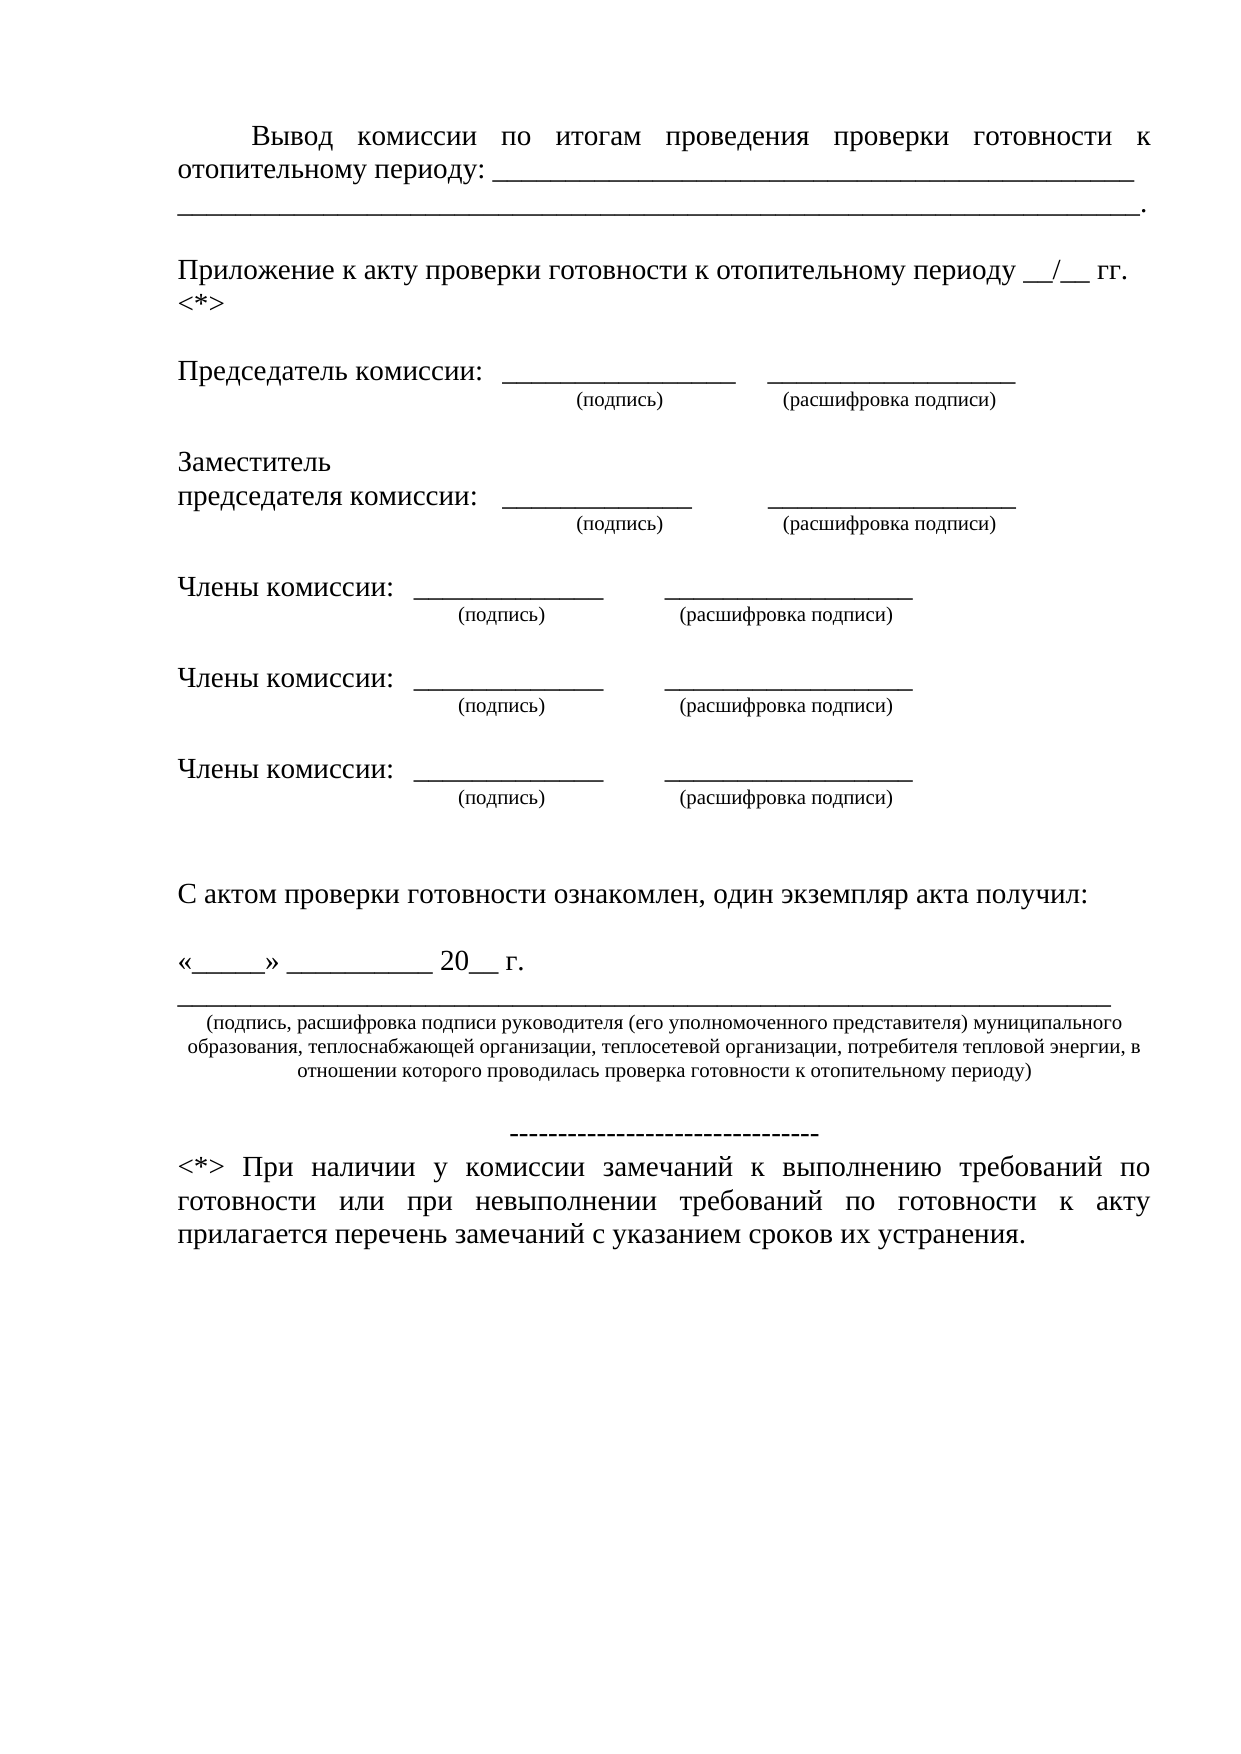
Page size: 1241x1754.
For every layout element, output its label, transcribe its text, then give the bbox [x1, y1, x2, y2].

text <*> [177, 286, 1152, 319]
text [177, 185, 1152, 219]
text (подпись) (расшифровка подписи) [177, 386, 1152, 411]
text (подпись, расшифровка подписи руководителя (его уполномоченного представителя) муниципального образования, теплоснабжающей организации, теплосетевой организации, потребителя тепловой энергии, в отношении которого проводилась проверка готовности к отопительному периоду) [177, 1010, 1152, 1082]
text С актом проверки готовности ознакомлен, один экземпляр акта получил: [177, 876, 1152, 909]
text Члены комиссии: _____________ _________________ [177, 660, 1152, 693]
text председателя комиссии: _____________ _________________ [177, 478, 1152, 511]
text Заместитель [177, 444, 1152, 478]
text (подпись) (расшифровка подписи) [177, 602, 1152, 626]
text <*> При наличии у комиссии замечаний к выполнению требований по готовности или при невыполнении требований по готовности к акту прилагается перечень замечаний с указанием сроков их устранения. [177, 1149, 1152, 1250]
text Председатель комиссии: ________________ _________________ [177, 353, 1152, 386]
text Приложение к акту проверки готовности к отопительному периоду __/__ гг. [177, 252, 1152, 286]
text (подпись) (расшифровка подписи) [177, 784, 1152, 809]
text Члены комиссии: _____________ _________________ [177, 751, 1152, 784]
text Члены комиссии: _____________ _________________ [177, 569, 1152, 602]
text (подпись) (расшифровка подписи) [177, 693, 1152, 717]
text «_____» __________ 20__ г. ________________________________________________________________ [177, 943, 1152, 1010]
text (подпись) (расшифровка подписи) [177, 511, 1152, 535]
text -------------------------------- [177, 1116, 1152, 1149]
text Вывод комиссии по итогам проведения проверки готовности к отопительному периоду: ____________________________________________ [177, 118, 1152, 185]
